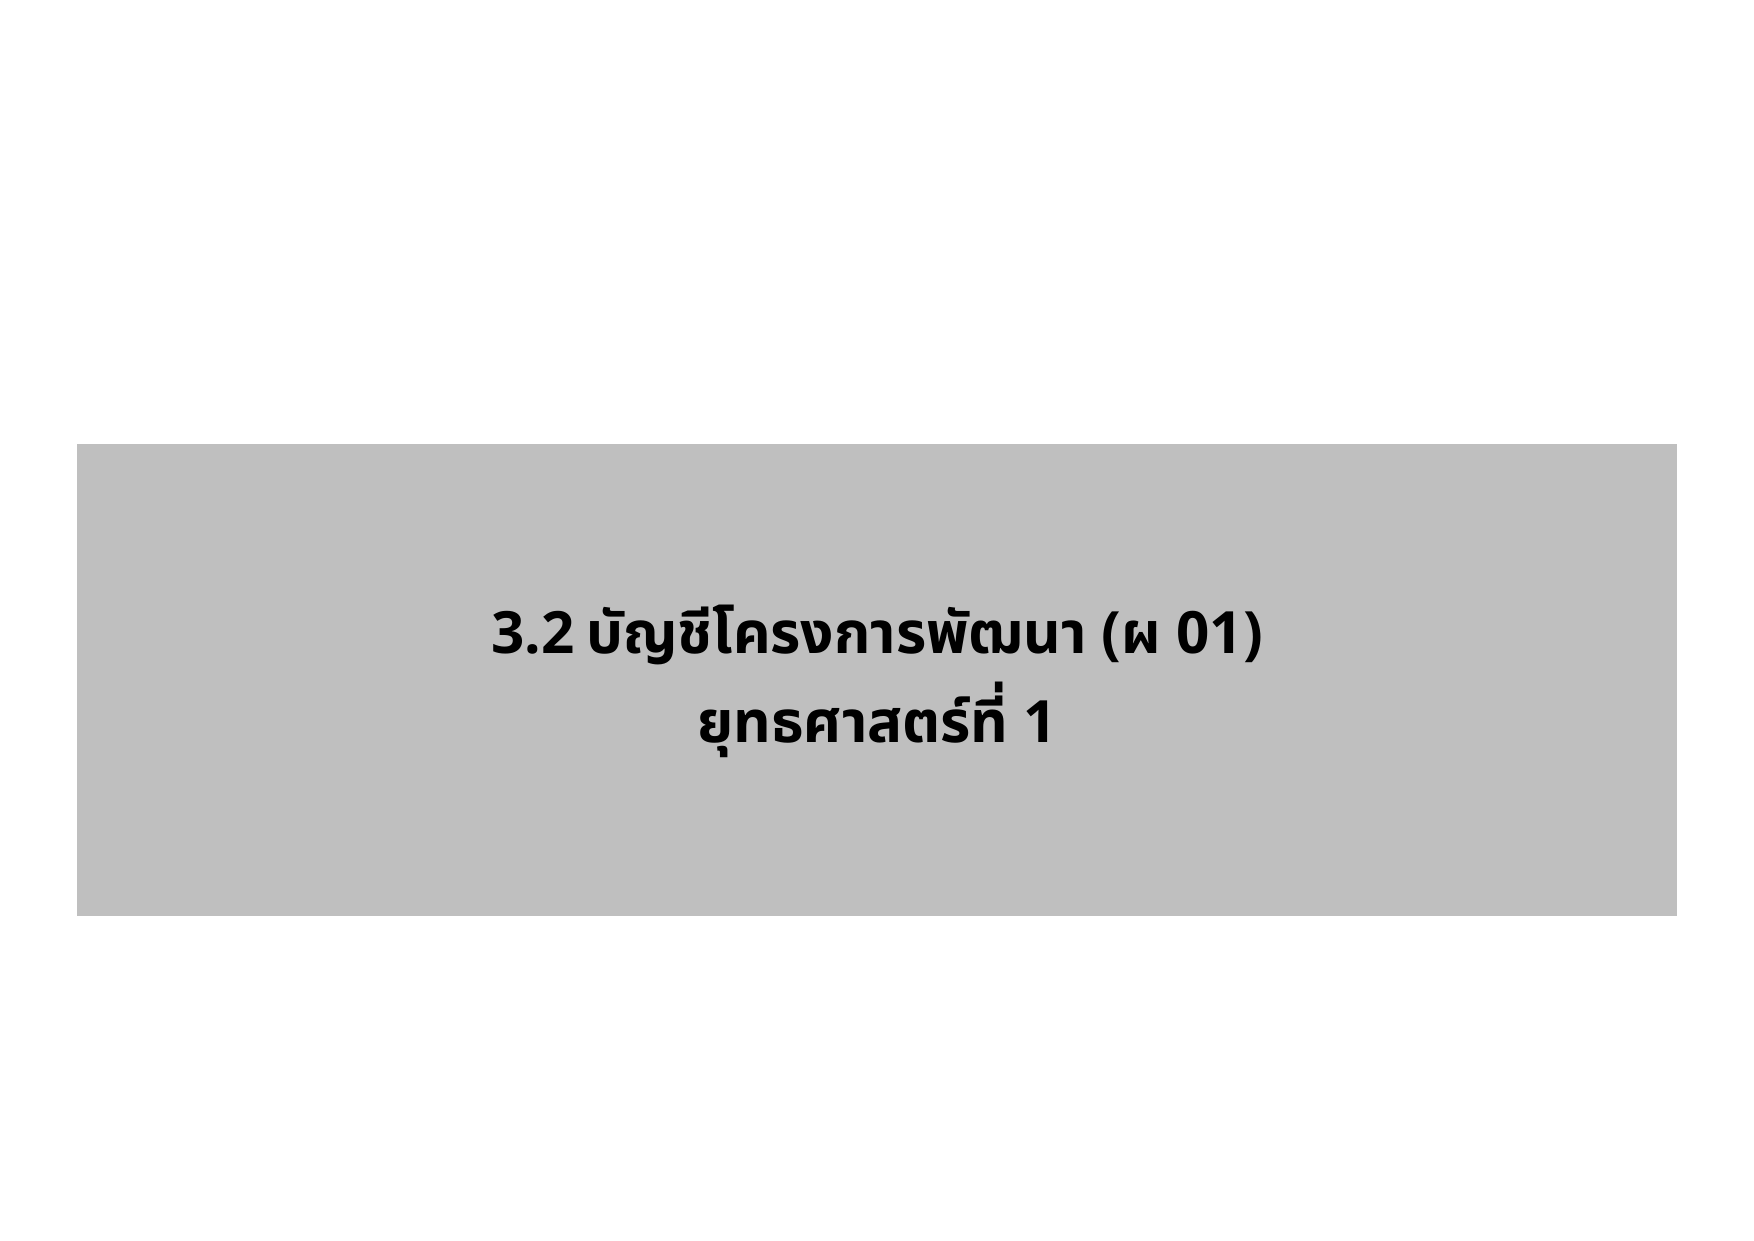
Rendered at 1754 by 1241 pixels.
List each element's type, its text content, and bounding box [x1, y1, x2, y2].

text ยุทธศาสตร์ที่ 1 [77, 680, 1677, 769]
text 3.2บัญชีโครงการพัฒนา (ผ 01) [77, 591, 1677, 680]
